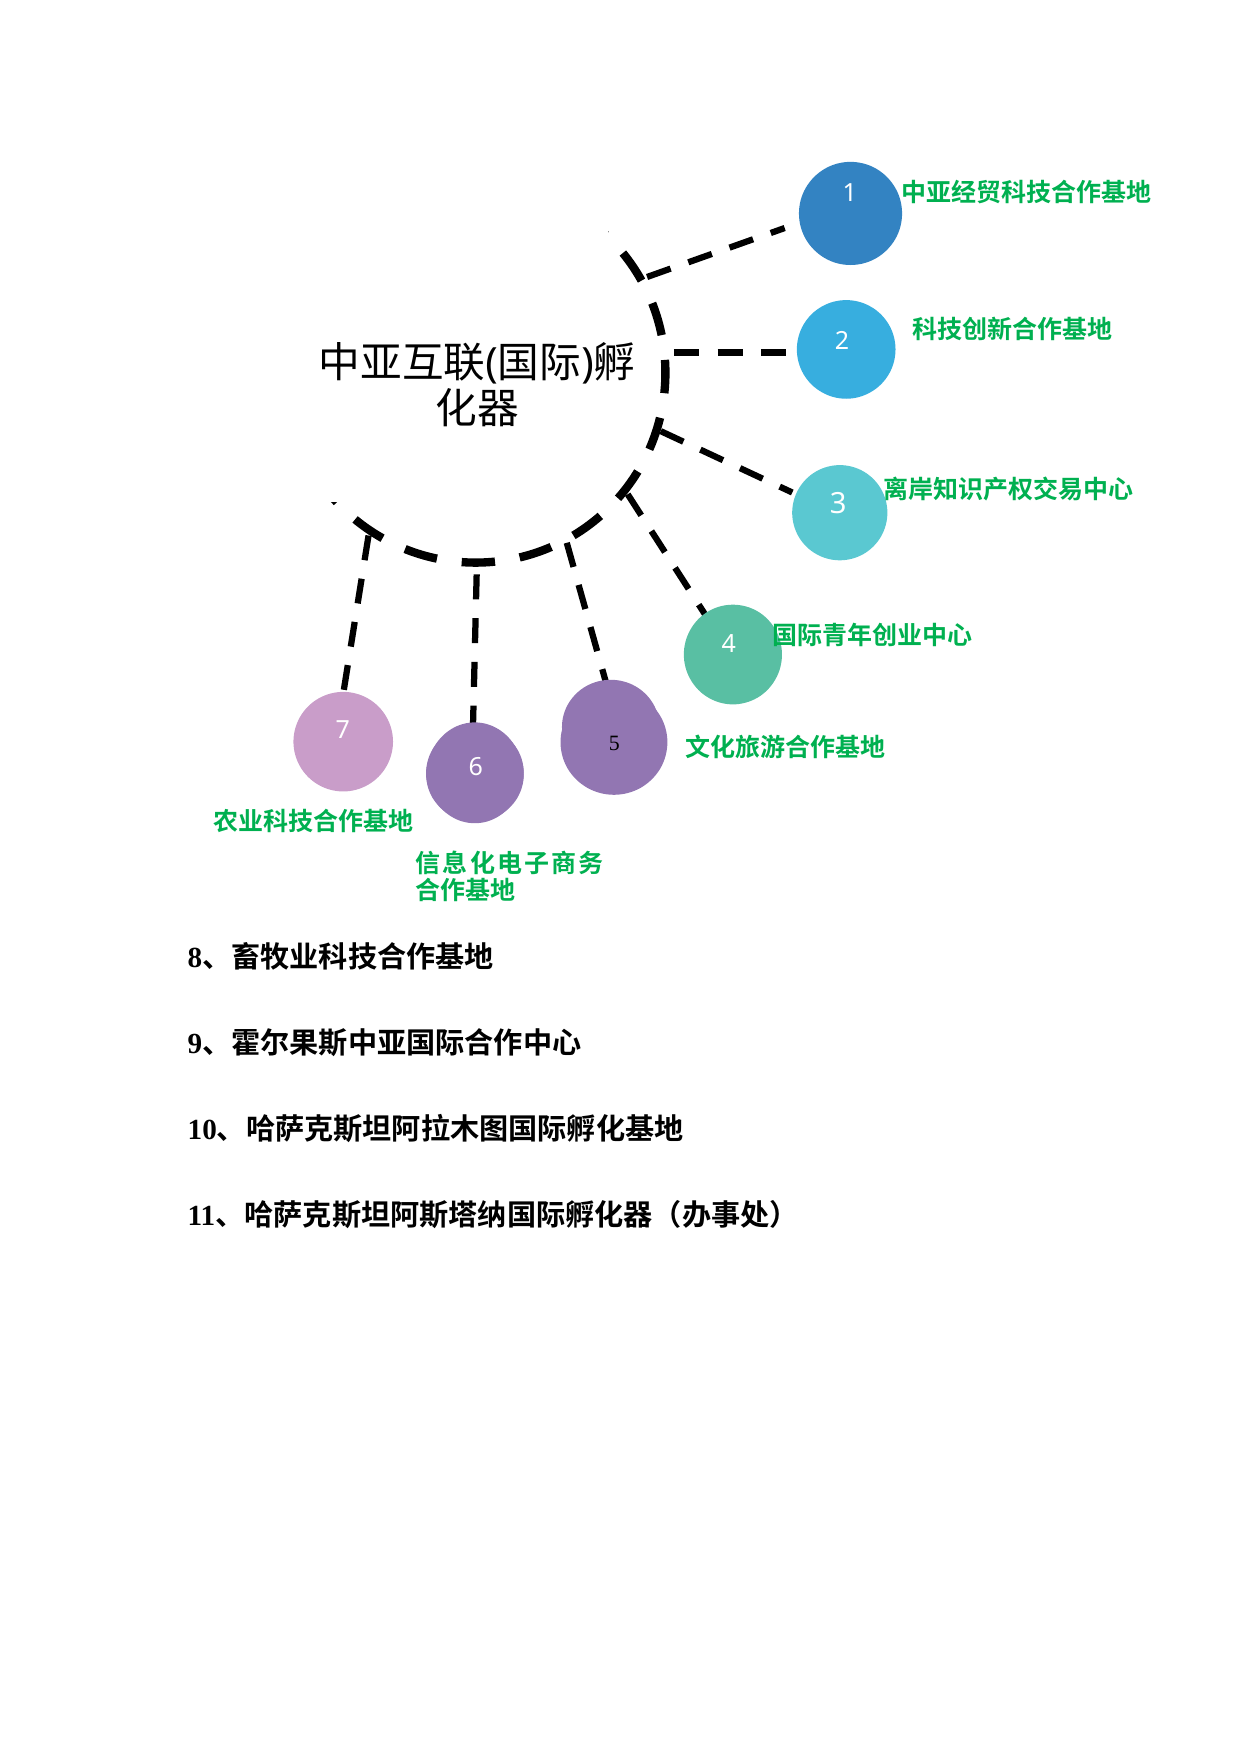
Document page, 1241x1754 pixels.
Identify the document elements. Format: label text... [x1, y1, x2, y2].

list 哈萨克斯坦阿拉木图国际孵化基地 [187, 1094, 1053, 1159]
list 霍尔果斯中亚国际合作中心 [187, 1008, 1053, 1073]
list 畜牧业科技合作基地 [187, 922, 1053, 987]
list 哈萨克斯坦阿斯塔纳国际孵化器（办事处） [187, 1181, 1053, 1246]
